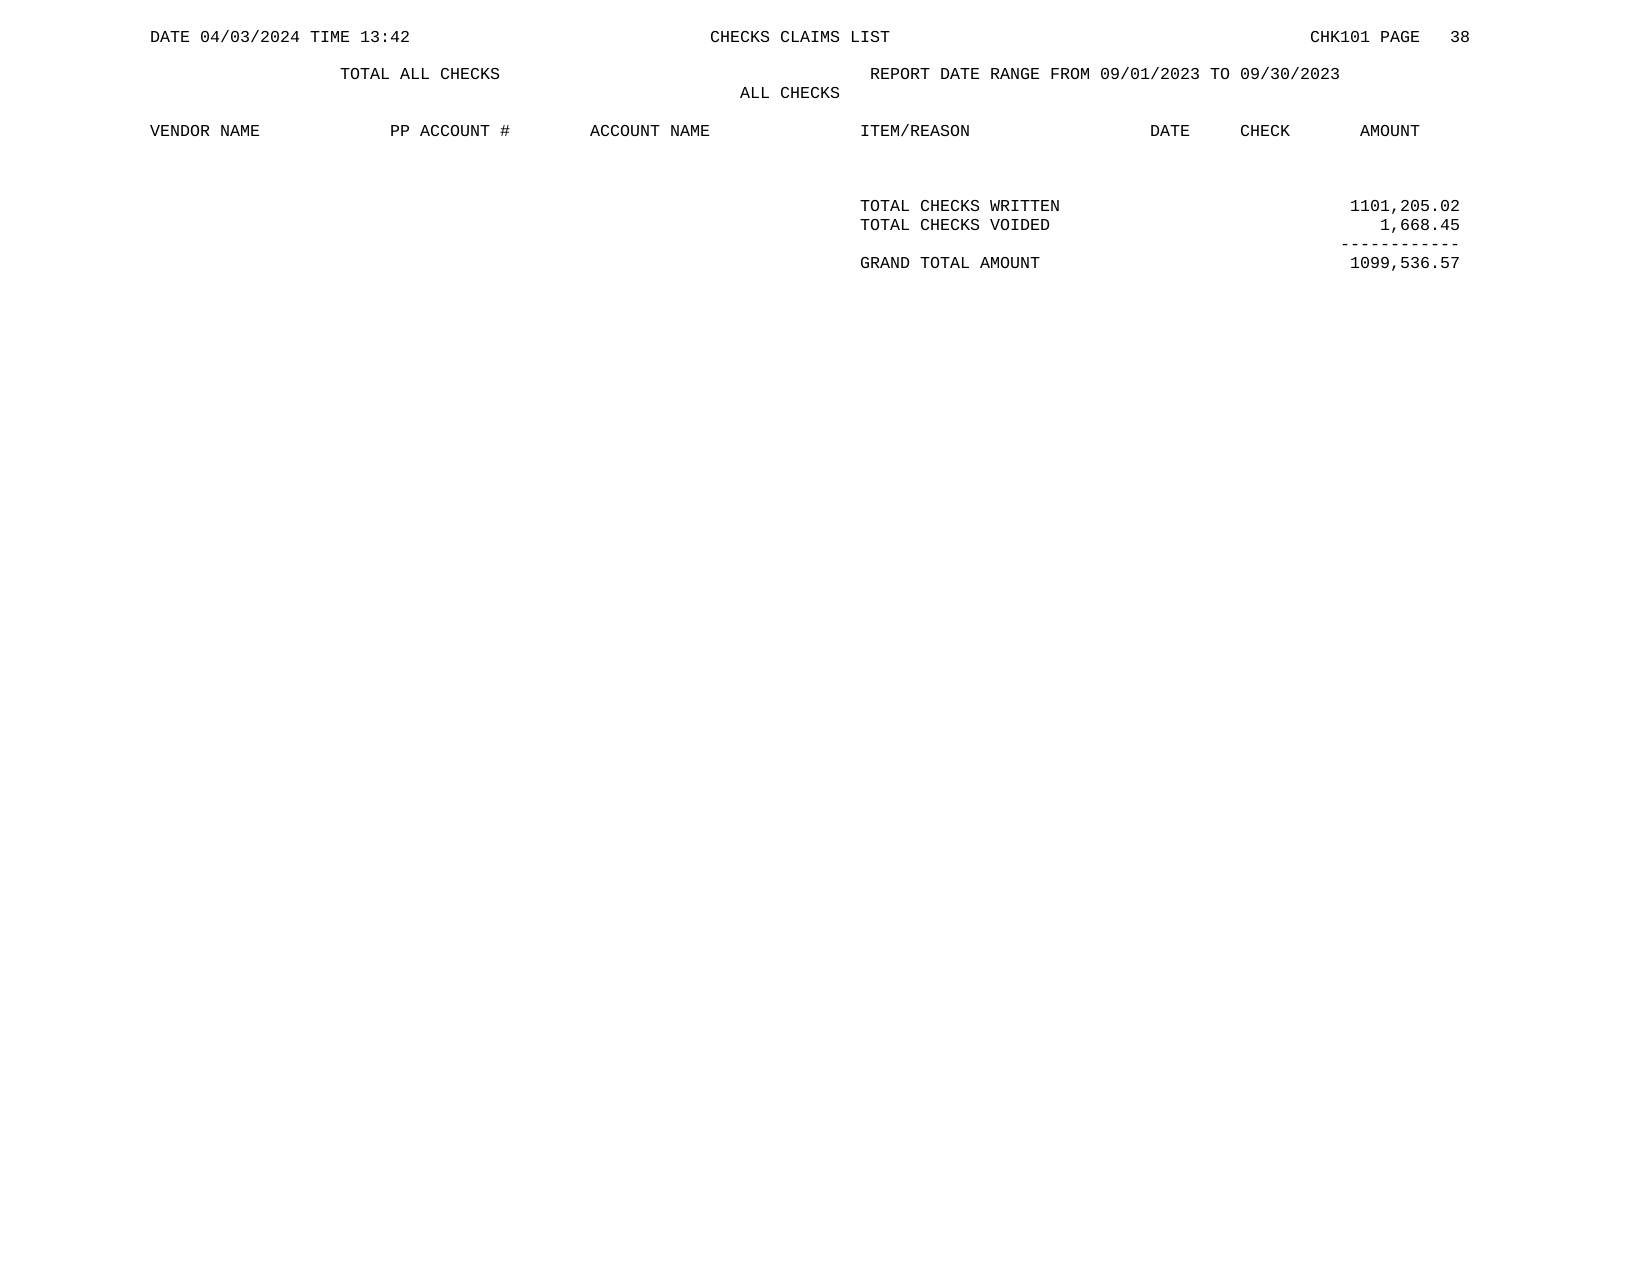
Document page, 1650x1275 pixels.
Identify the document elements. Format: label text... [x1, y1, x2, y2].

text TOTAL ALL CHECKS REPORT DATE RANGE FROM 09/01/2023 TO 09/30/2023 [150, 66, 1500, 85]
text TOTAL CHECKS WRITTEN 1101,205.02 [150, 198, 1500, 217]
text ALL CHECKS [150, 85, 1500, 103]
text ------------ [150, 236, 1500, 254]
text GRAND TOTAL AMOUNT 1099,536.57 [150, 254, 1500, 273]
text DATE 04/03/2024 TIME 13:42 CHECKS CLAIMS LIST CHK101 PAGE 38 [150, 28, 1500, 47]
text VENDOR NAME PP ACCOUNT # ACCOUNT NAME ITEM/REASON DATE CHECK AMOUNT [150, 122, 1500, 141]
text TOTAL CHECKS VOIDED 1,668.45 [150, 217, 1500, 236]
